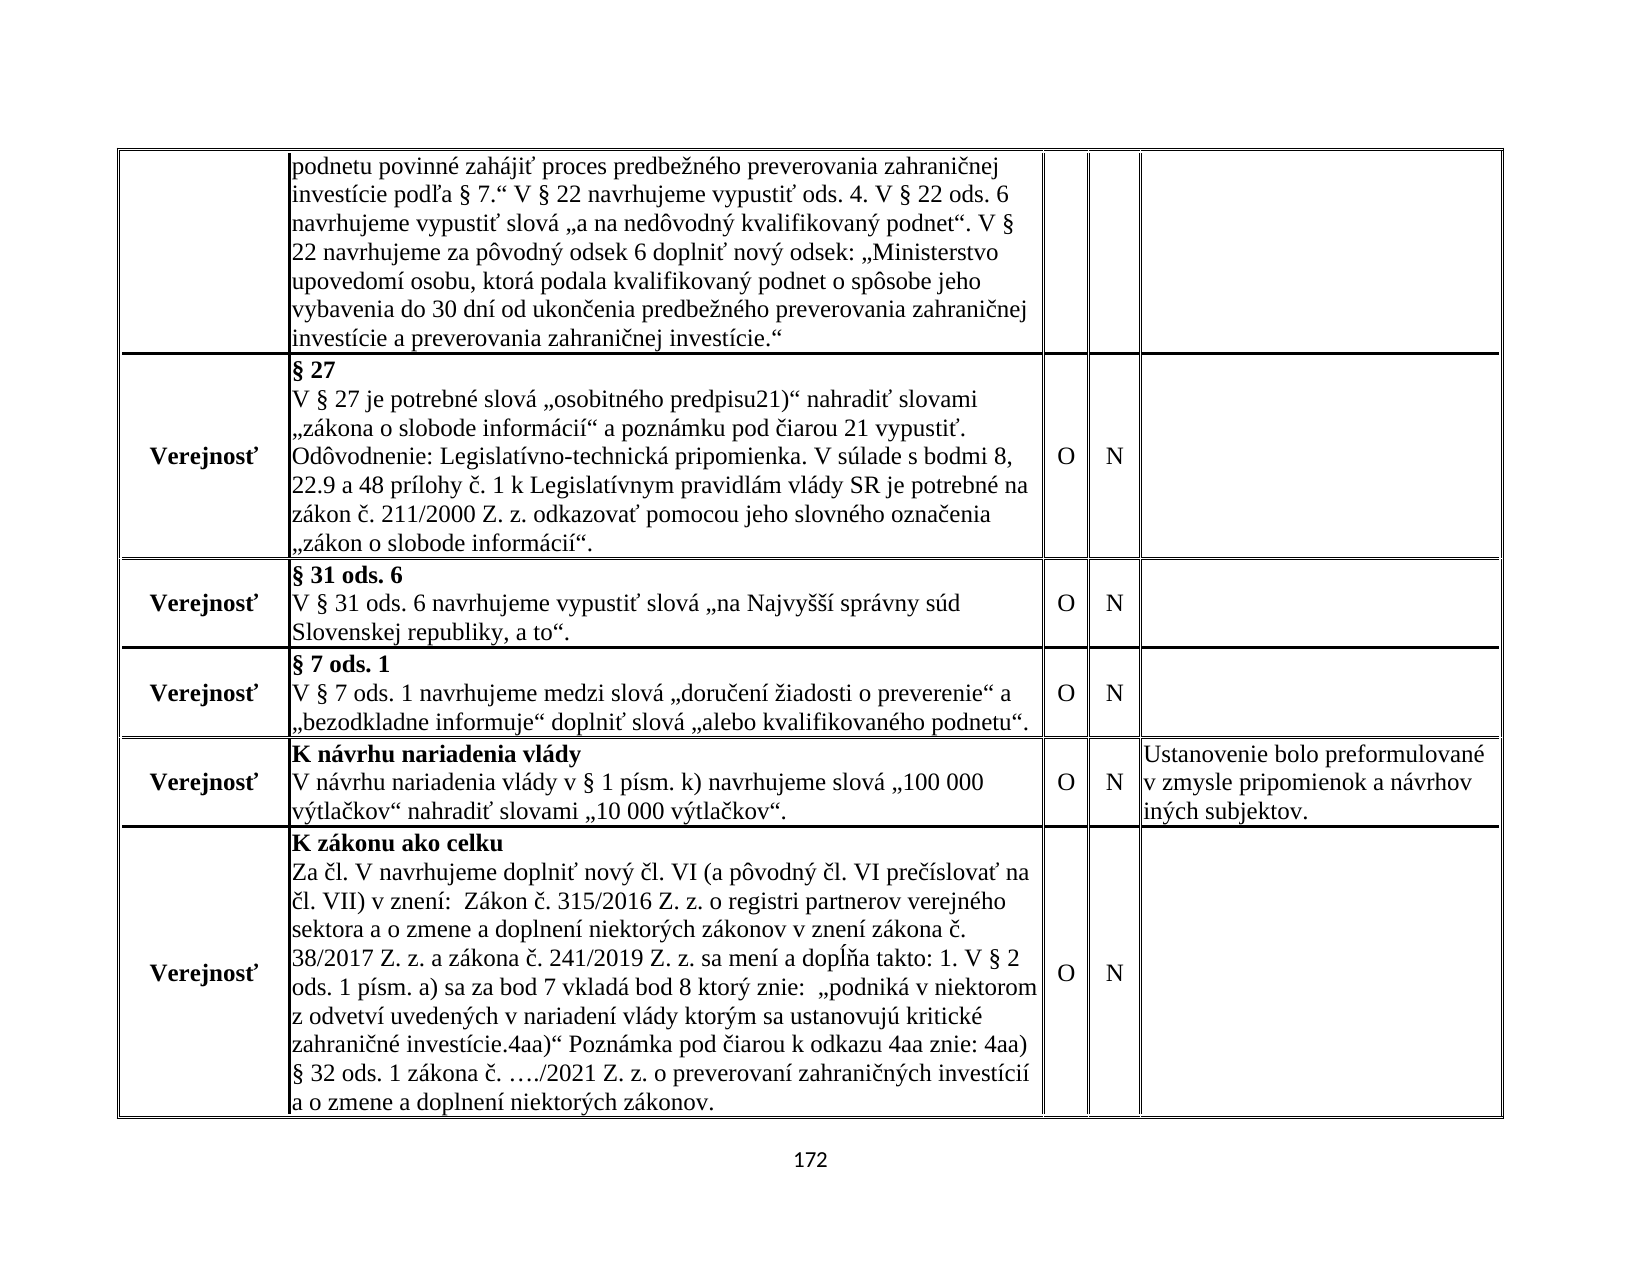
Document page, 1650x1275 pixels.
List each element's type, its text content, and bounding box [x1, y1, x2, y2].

table_cell [1141, 825, 1501, 1116]
table_cell Verejnosť [118, 736, 289, 825]
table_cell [1141, 151, 1501, 352]
table_cell O [1045, 739, 1087, 825]
table_cell ‎§ 7 ods. 1 ‎ V § 7 ods. 1 navrhujeme medzi slová „doručení žiadosti o preverenie“ a „bezodkladne ‎informuje“ doplniť slová „alebo kvalifikovaného podnetu“.‎ [291, 649, 1042, 736]
table_cell Verejnosť [120, 646, 288, 736]
table_cell Verejnosť [120, 825, 289, 1116]
table_cell N [1090, 560, 1139, 646]
table_cell Verejnosť [120, 151, 289, 352]
table_cell O [1045, 560, 1087, 646]
table_cell ‎§ 31 ods. 6 ‎ V § 31 ods. 6 navrhujeme vypustiť slová „na Najvyšší správny súd Slovenskej republiky, a to“.‎ [291, 560, 1042, 646]
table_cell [289, 151, 1044, 352]
table_cell O [1045, 355, 1087, 557]
table_cell N [1090, 649, 1139, 736]
table_cell Verejnosť [118, 557, 289, 646]
table_cell Verejnosť [120, 352, 288, 557]
table_cell [1142, 352, 1501, 557]
table_cell K zákonu ako celku Za čl. V navrhujeme doplniť nový čl. VI (a pôvodný čl. VI prečíslovať na čl. VII) v znení: ‎ Zákon č. 315/2016 Z. z. o registri partnerov verejného sektora a o zmene a doplnení niektorých ‎zákonov v znení zákona č. 38/2017 Z. z. a zákona č. 241/2019 Z. z. sa mení a dopĺňa takto:‎ ‎1. V § 2 ods. 1 písm. a) sa za bod 7 vkladá bod 8 ktorý znie: ‎ ‎„podniká v niektorom z odvetví uvedených v nariadení vlády ktorým sa ustanovujú kritické zahraničné ‎investície.4aa)“‎ Poznámka pod čiarou k odkazu 4aa znie:‎ ‎4aa) § 32 ods. 1 zákona č. …./2021 Z. z. o preverovaní zahraničných investícií a o zmene a doplnení ‎niektorých zákonov.‎ [289, 828, 1044, 1116]
table_cell § 27 V § 27 je potrebné slová „osobitného predpisu21)“ nahradiť slovami „zákona o slobode informácií“ a poznámku pod čiarou 21 vypustiť. Odôvodnenie: Legislatívno-technická pripomienka. V súlade s bodmi 8, 22.9 a 48 prílohy č. 1 k Legislatívnym pravidlám vlády SR je potrebné na zákon č. 211/2000 Z. z. odkazovať pomocou jeho slovného označenia „zákon o slobode informácií“. [291, 355, 1042, 557]
table_cell [1142, 646, 1501, 736]
table_cell N [1090, 739, 1139, 825]
table_cell O [1044, 151, 1088, 352]
table_cell [1141, 557, 1502, 646]
table_cell Ustanovenie bolo preformulované v zmysle pripomienok a návrhov iných subjektov. [1141, 736, 1502, 825]
table_cell N [1089, 828, 1141, 1116]
table_cell N [1090, 355, 1139, 557]
table_cell N [1089, 151, 1141, 352]
table_cell O [1045, 649, 1087, 736]
table_cell K návrhu nariadenia vlády V návrhu nariadenia vlády v § 1 písm. k) navrhujeme slová „100 000 výtlačkov“ nahradiť slovami „10 ‎‎000 výtlačkov“.‎ [291, 739, 1042, 825]
table_cell O [1044, 828, 1088, 1116]
